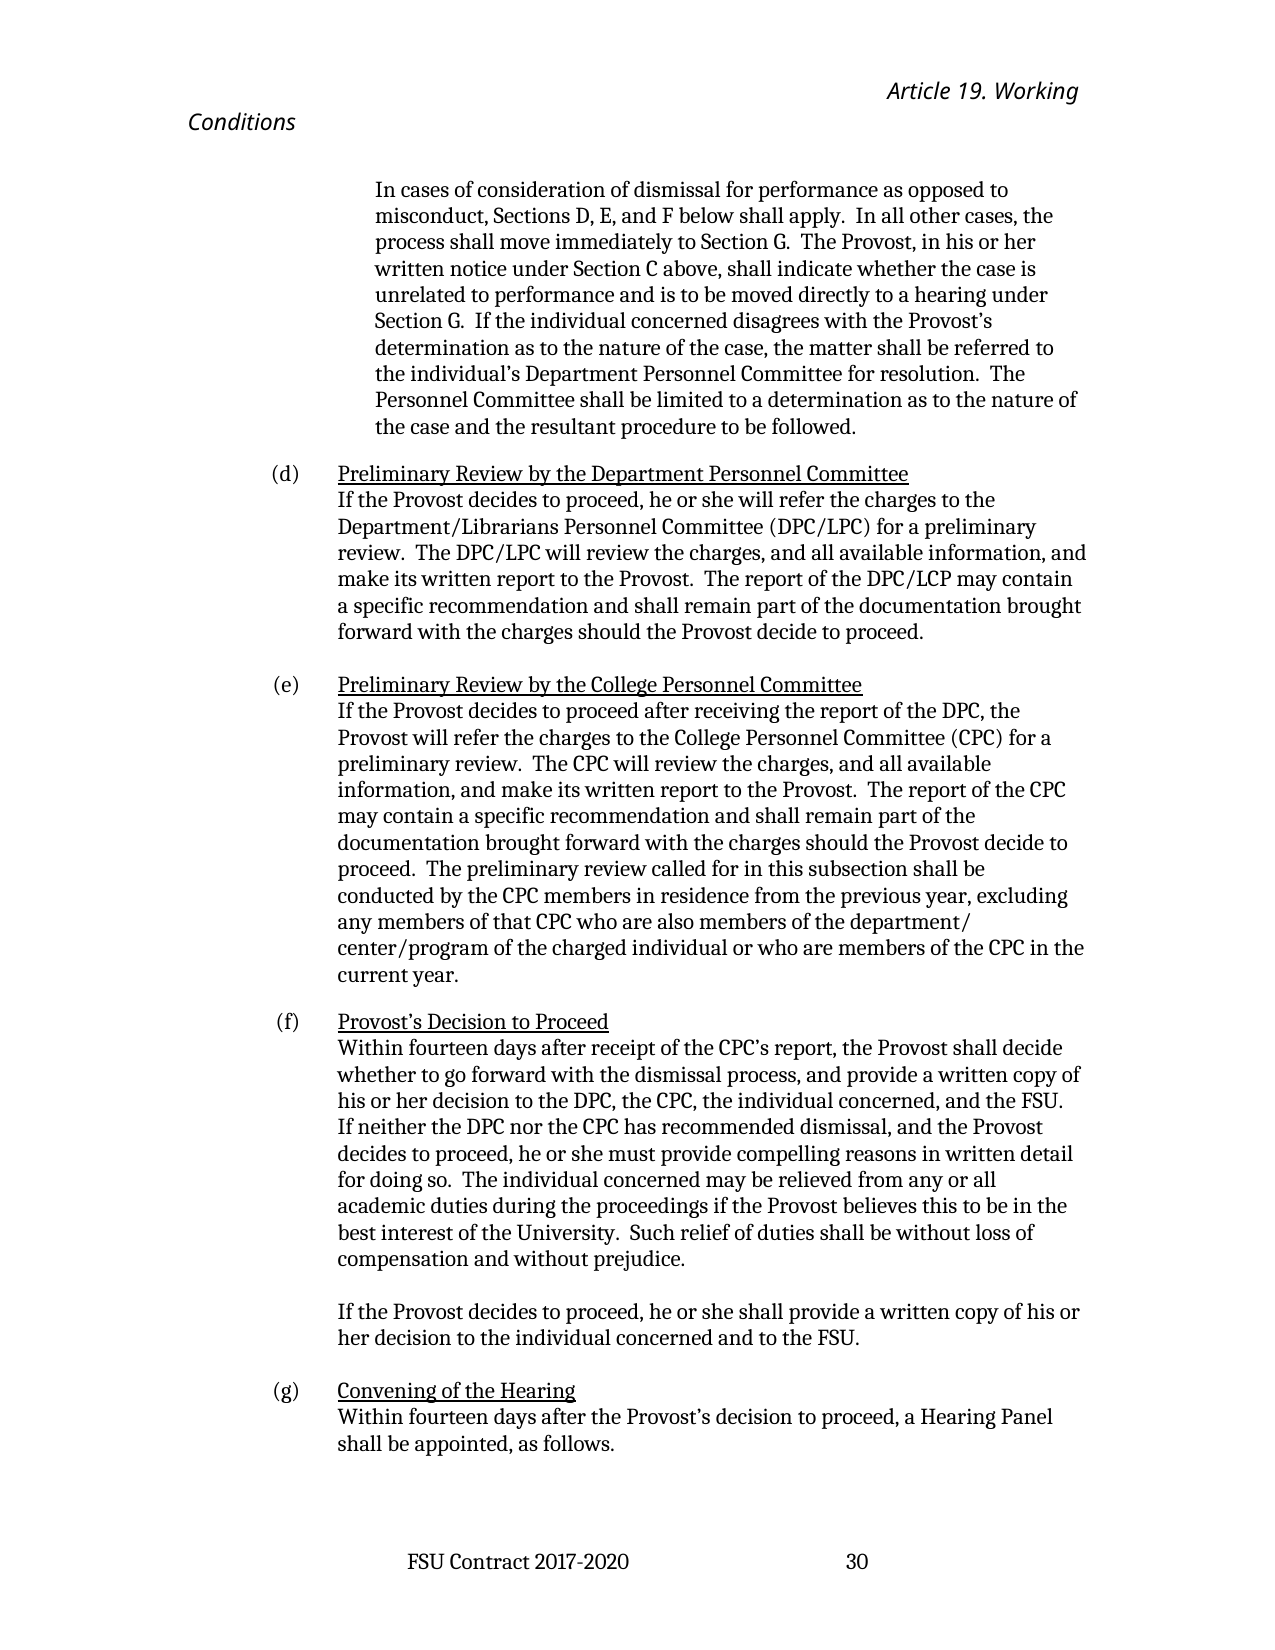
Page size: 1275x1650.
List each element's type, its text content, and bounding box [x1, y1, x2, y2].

subtitle Provost’s Decision to Proceed Within fourteen days after receipt of the CPC’s report, the Provost shall decide whether to go forward with the dismissal process, and provide a written copy of his or her decision to the DPC, the CPC, the individual concerned, and the FSU. If neither the DPC nor the CPC has recommended dismissal, and the Provost decides to proceed, he or she must provide compelling reasons in written detail for doing so. The individual concerned may be relieved from any or all academic duties during the proceedings if the Provost believes this to be in the best interest of the University. Such relief of duties shall be without loss of compensation and without prejudice. If the Provost decides to proceed, he or she shall provide a written copy of his or her decision to the individual concerned and to the FSU. [300, 1009, 1087, 1378]
subtitle Convening of the Hearing Within fourteen days after the Provost’s decision to proceed, a Hearing Panel shall be appointed, as follows. [300, 1378, 1087, 1457]
text If the Provost decides to proceed after receiving the report of the DPC, the Provost will refer the charges to the College Personnel Committee (CPC) for a preliminary review. The CPC will review the charges, and all available information, and make its written report to the Provost. The report of the CPC may contain a specific recommendation and shall remain part of the documentation brought forward with the charges should the Provost decide to proceed. The preliminary review called for in this subsection shall be conducted by the CPC members in residence from the previous year, excluding any members of that CPC who are also members of the department/ center/program of the charged individual or who are members of the CPC in the current year. [337, 698, 1087, 988]
subtitle Preliminary Review by the Department Personnel Committee If the Provost decides to proceed, he or she will refer the charges to the Department/Librarians Personnel Committee (DPC/LPC) for a preliminary review. The DPC/LPC will review the charges, and all available information, and make its written report to the Provost. The report of the DPC/LCP may contain a specific recommendation and shall remain part of the documentation brought forward with the charges should the Provost decide to proceed. [300, 461, 1087, 672]
text In cases of consideration of dismissal for performance as opposed to misconduct, Sections D, E, and F below shall apply. In all other cases, the process shall move immediately to Section G. The Provost, in his or her written notice under Section C above, shall indicate whether the case is unrelated to performance and is to be moved directly to a hearing under Section G. If the individual concerned disagrees with the Provost’s determination as to the nature of the case, the matter shall be referred to the individual’s Department Personnel Committee for resolution. The Personnel Committee shall be limited to a determination as to the nature of the case and the resultant procedure to be followed. [375, 150, 1087, 440]
subtitle Preliminary Review by the College Personnel Committee [300, 672, 1087, 698]
